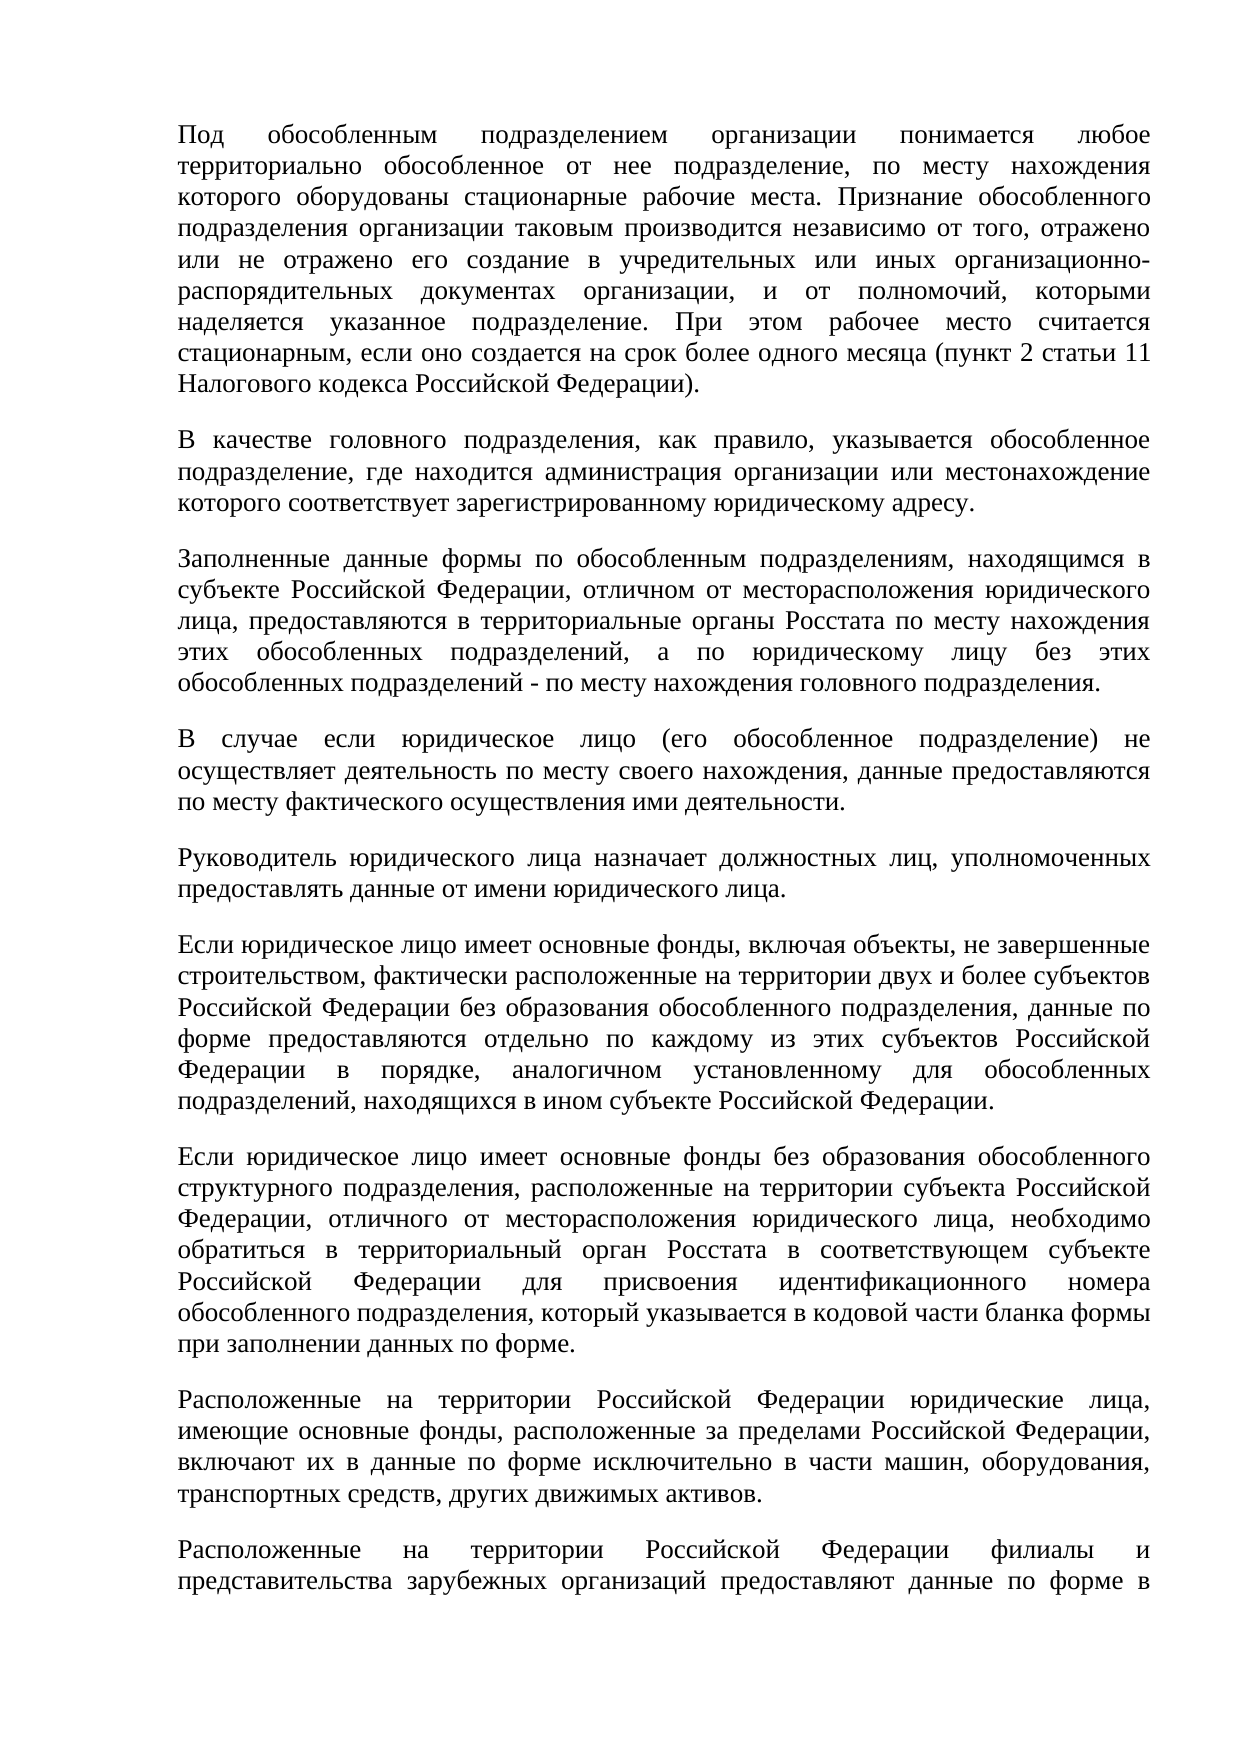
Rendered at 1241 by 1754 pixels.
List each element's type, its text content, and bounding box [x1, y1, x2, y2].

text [177, 1533, 1152, 1595]
text В качестве головного подразделения, как правило, указывается обособленное подразделение, где находится администрация организации или местонахождение которого соответствует зарегистрированному юридическому адресу. [177, 423, 1152, 517]
text Если юридическое лицо имеет основные фонды, включая объекты, не завершенные строительством, фактически расположенные на территории двух и более субъектов Российской Федерации без образования обособленного подразделения, данные по форме предоставляются отдельно по каждому из этих субъектов Российской Федерации в порядке, аналогичном установленному для обособленных подразделений, находящихся в ином субъекте Российской Федерации. [177, 928, 1152, 1115]
text В случае если юридическое лицо (его обособленное подразделение) не осуществляет деятельность по месту своего нахождения, данные предоставляются по месту фактического осуществления ими деятельности. [177, 723, 1152, 816]
text Под обособленным подразделением организации понимается любое территориально обособленное от нее подразделение, по месту нахождения которого оборудованы стационарные рабочие места. Признание обособленного подразделения организации таковым производится независимо от того, отражено или не отражено его создание в учредительных или иных организационно-распорядительных документах организации, и от полномочий, которыми наделяется указанное подразделение. При этом рабочее место считается стационарным, если оно создается на срок более одного месяца (пункт 2 статьи 11 Налогового кодекса Российской Федерации). [177, 118, 1152, 398]
text Заполненные данные формы по обособленным подразделениям, находящимся в субъекте Российской Федерации, отличном от месторасположения юридического лица, предоставляются в территориальные органы Росстата по месту нахождения этих обособленных подразделений, а по юридическому лицу без этих обособленных подразделений - по месту нахождения головного подразделения. [177, 542, 1152, 698]
text Если юридическое лицо имеет основные фонды без образования обособленного структурного подразделения, расположенные на территории субъекта Российской Федерации, отличного от месторасположения юридического лица, необходимо обратиться в территориальный орган Росстата в соответствующем субъекте Российской Федерации для присвоения идентификационного номера обособленного подразделения, который указывается в кодовой части бланка формы при заполнении данных по форме. [177, 1140, 1152, 1358]
text Руководитель юридического лица назначает должностных лиц, уполномоченных предоставлять данные от имени юридического лица. [177, 841, 1152, 903]
text Расположенные на территории Российской Федерации юридические лица, имеющие основные фонды, расположенные за пределами Российской Федерации, включают их в данные по форме исключительно в части машин, оборудования, транспортных средств, других движимых активов. [177, 1383, 1152, 1508]
